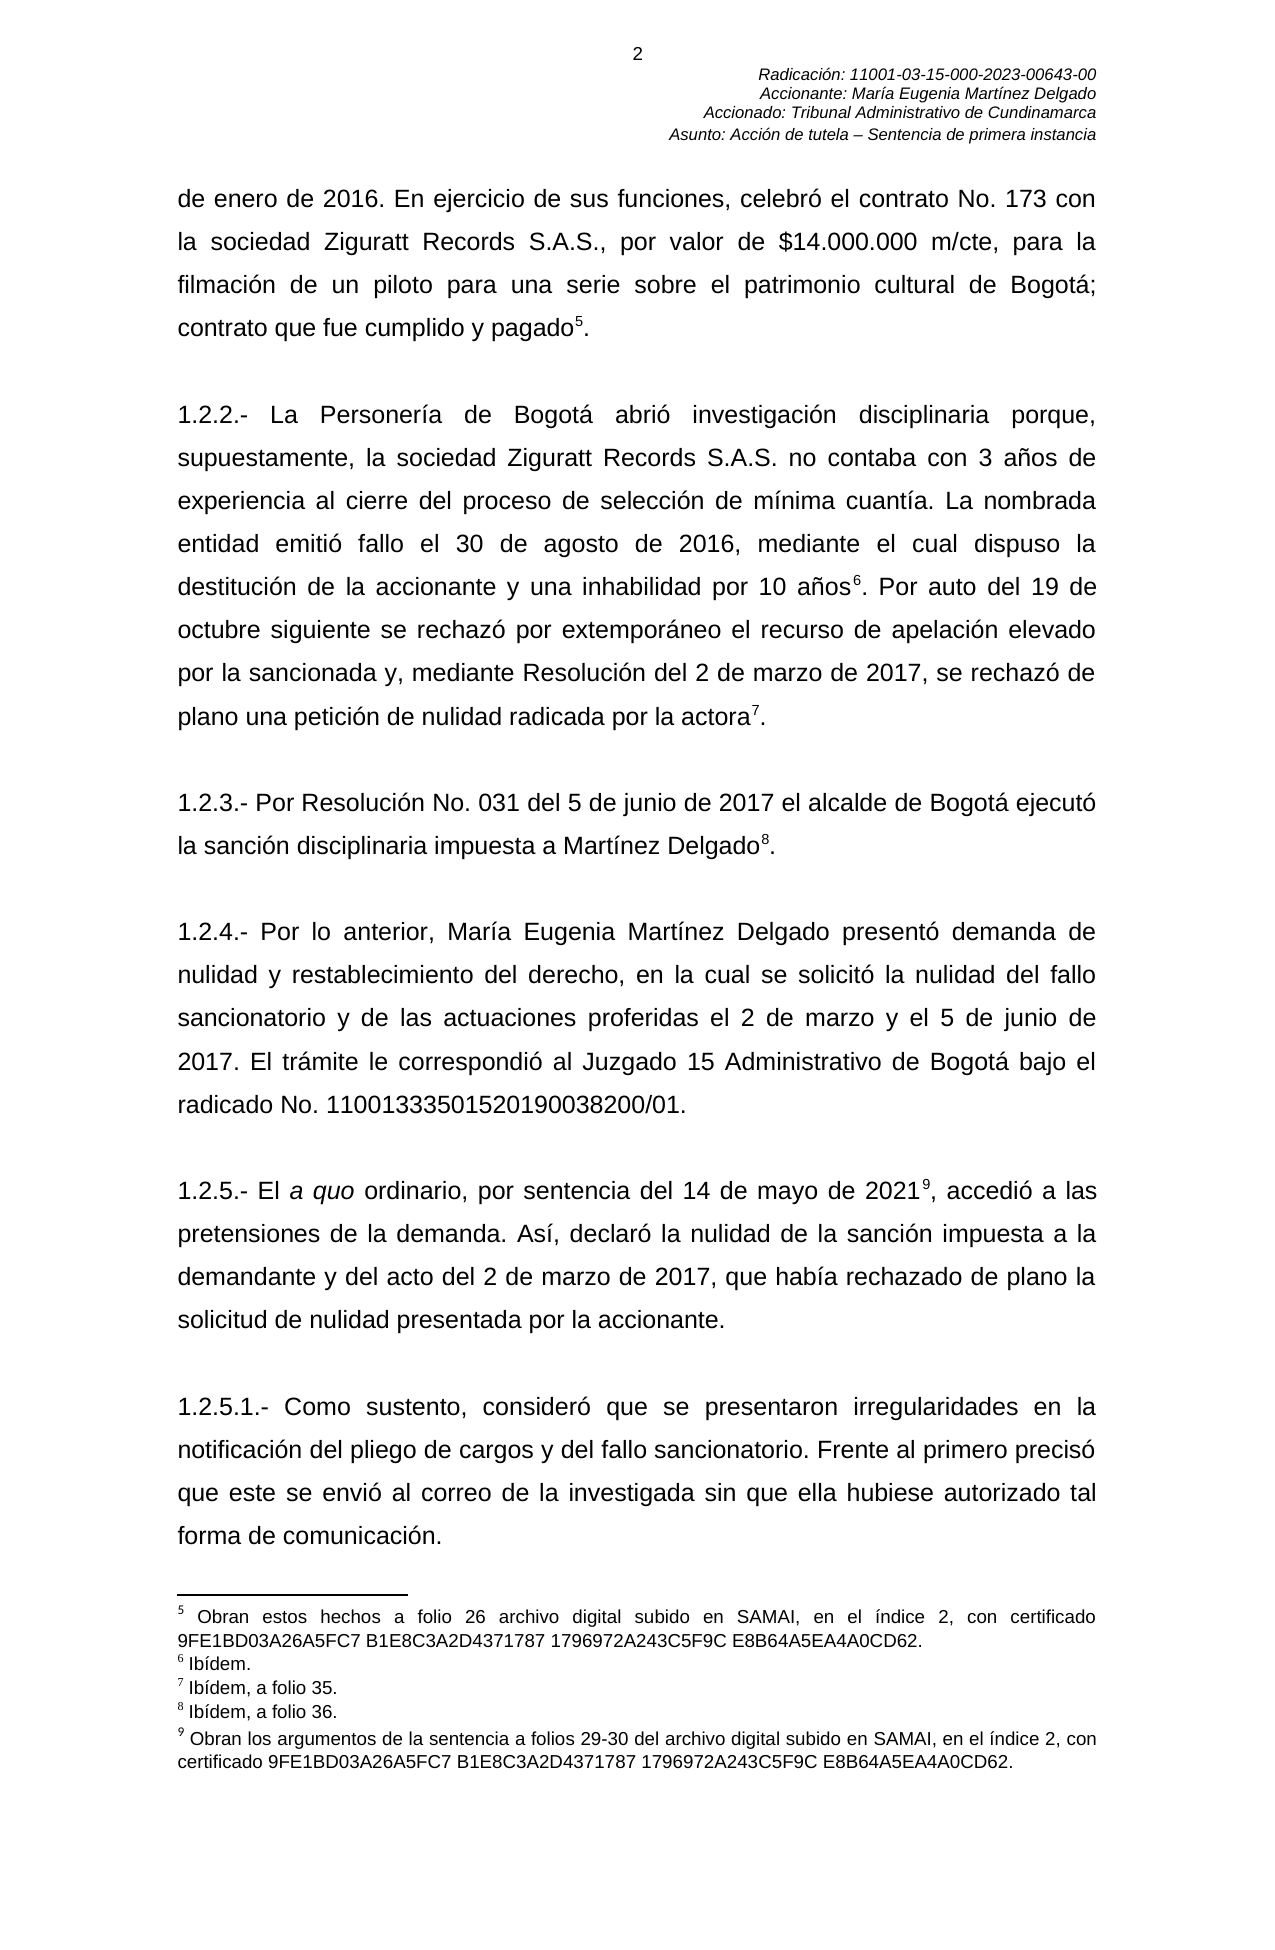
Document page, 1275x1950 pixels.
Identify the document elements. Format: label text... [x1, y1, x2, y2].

text 1.2.5.1.- Como sustento, consideró que se presentaron irregularidades en la notificación del pliego de cargos y del fallo sancionatorio. Frente al primero precisó que este se envió al correo de la investigada sin que ella hubiese autorizado tal forma de comunicación. [177, 1391, 1098, 1549]
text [177, 184, 1098, 342]
text 1.2.3.- Por Resolución No. 031 del 5 de junio de 2017 el alcalde de Bogotá ejecutó la sanción disciplinaria impuesta a Martínez Delgado. [177, 788, 1098, 859]
text 1.2.5.- El a quo ordinario, por sentencia del 14 de mayo de 2021, accedió a las pretensiones de la demanda. Así, declaró la nulidad de la sanción impuesta a la demandante y del acto del 2 de marzo de 2017, que había rechazado de plano la solicitud de nulidad presentada por la accionante. [177, 1176, 1098, 1334]
text 1.2.2.- La Personería de Bogotá abrió investigación disciplinaria porque, supuestamente, la sociedad Ziguratt Records S.A.S. no contaba con 3 años de experiencia al cierre del proceso de selección de mínima cuantía. La nombrada entidad emitió fallo el 30 de agosto de 2016, mediante el cual dispuso la destitución de la accionante y una inhabilidad por 10 años. Por auto del 19 de octubre siguiente se rechazó por extemporáneo el recurso de apelación elevado por la sancionada y, mediante Resolución del 2 de marzo de 2017, se rechazó de plano una petición de nulidad radicada por la actora. [177, 399, 1098, 730]
text 1.2.4.- Por lo anterior, María Eugenia Martínez Delgado presentó demanda de nulidad y restablecimiento del derecho, en la cual se solicitó la nulidad del fallo sancionatorio y de las actuaciones proferidas el 2 de marzo y el 5 de junio de 2017. El trámite le correspondió al Juzgado 15 Administrativo de Bogotá bajo el radicado No. 11001333501520190038200/01. [177, 917, 1098, 1118]
